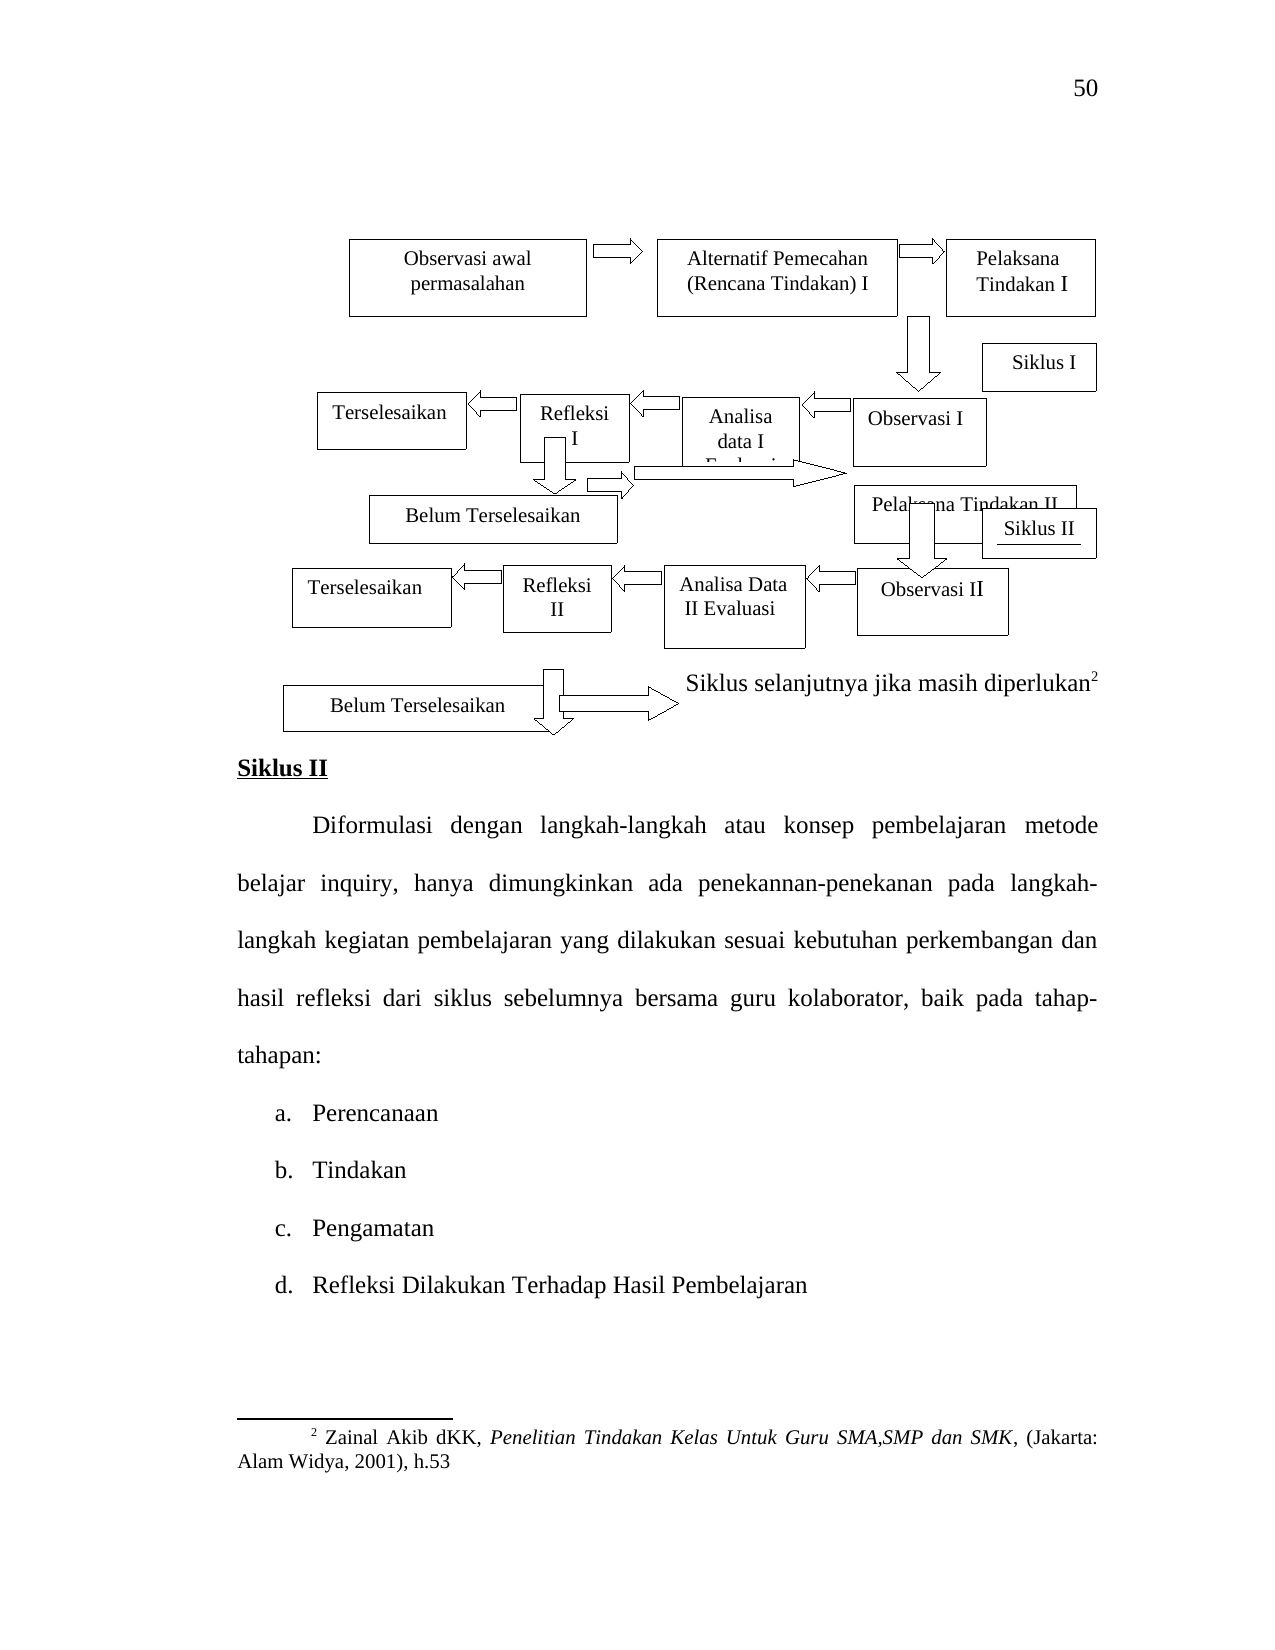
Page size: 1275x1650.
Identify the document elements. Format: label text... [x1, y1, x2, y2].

text Siklus II [237, 753, 1098, 782]
list Siklus selanjutnya jika masih diperlukan [331, 668, 1098, 697]
list Tindakan [274, 1156, 1098, 1184]
list Perencanaan [274, 1098, 1098, 1127]
text Diformulasi dengan langkah-langkah atau konsep pembelajaran metode belajar inquiry, hanya dimungkinkan ada penekannan-penekanan pada langkah-langkah kegiatan pembelajaran yang dilakukan sesuai kebutuhan perkembangan dan hasil refleksi dari siklus sebelumnya bersama guru kolaborator, baik pada tahap-tahapan: [237, 811, 1098, 1069]
list Pengamatan [274, 1213, 1098, 1242]
list Refleksi Dilakukan Terhadap Hasil Pembelajaran [274, 1271, 1098, 1299]
